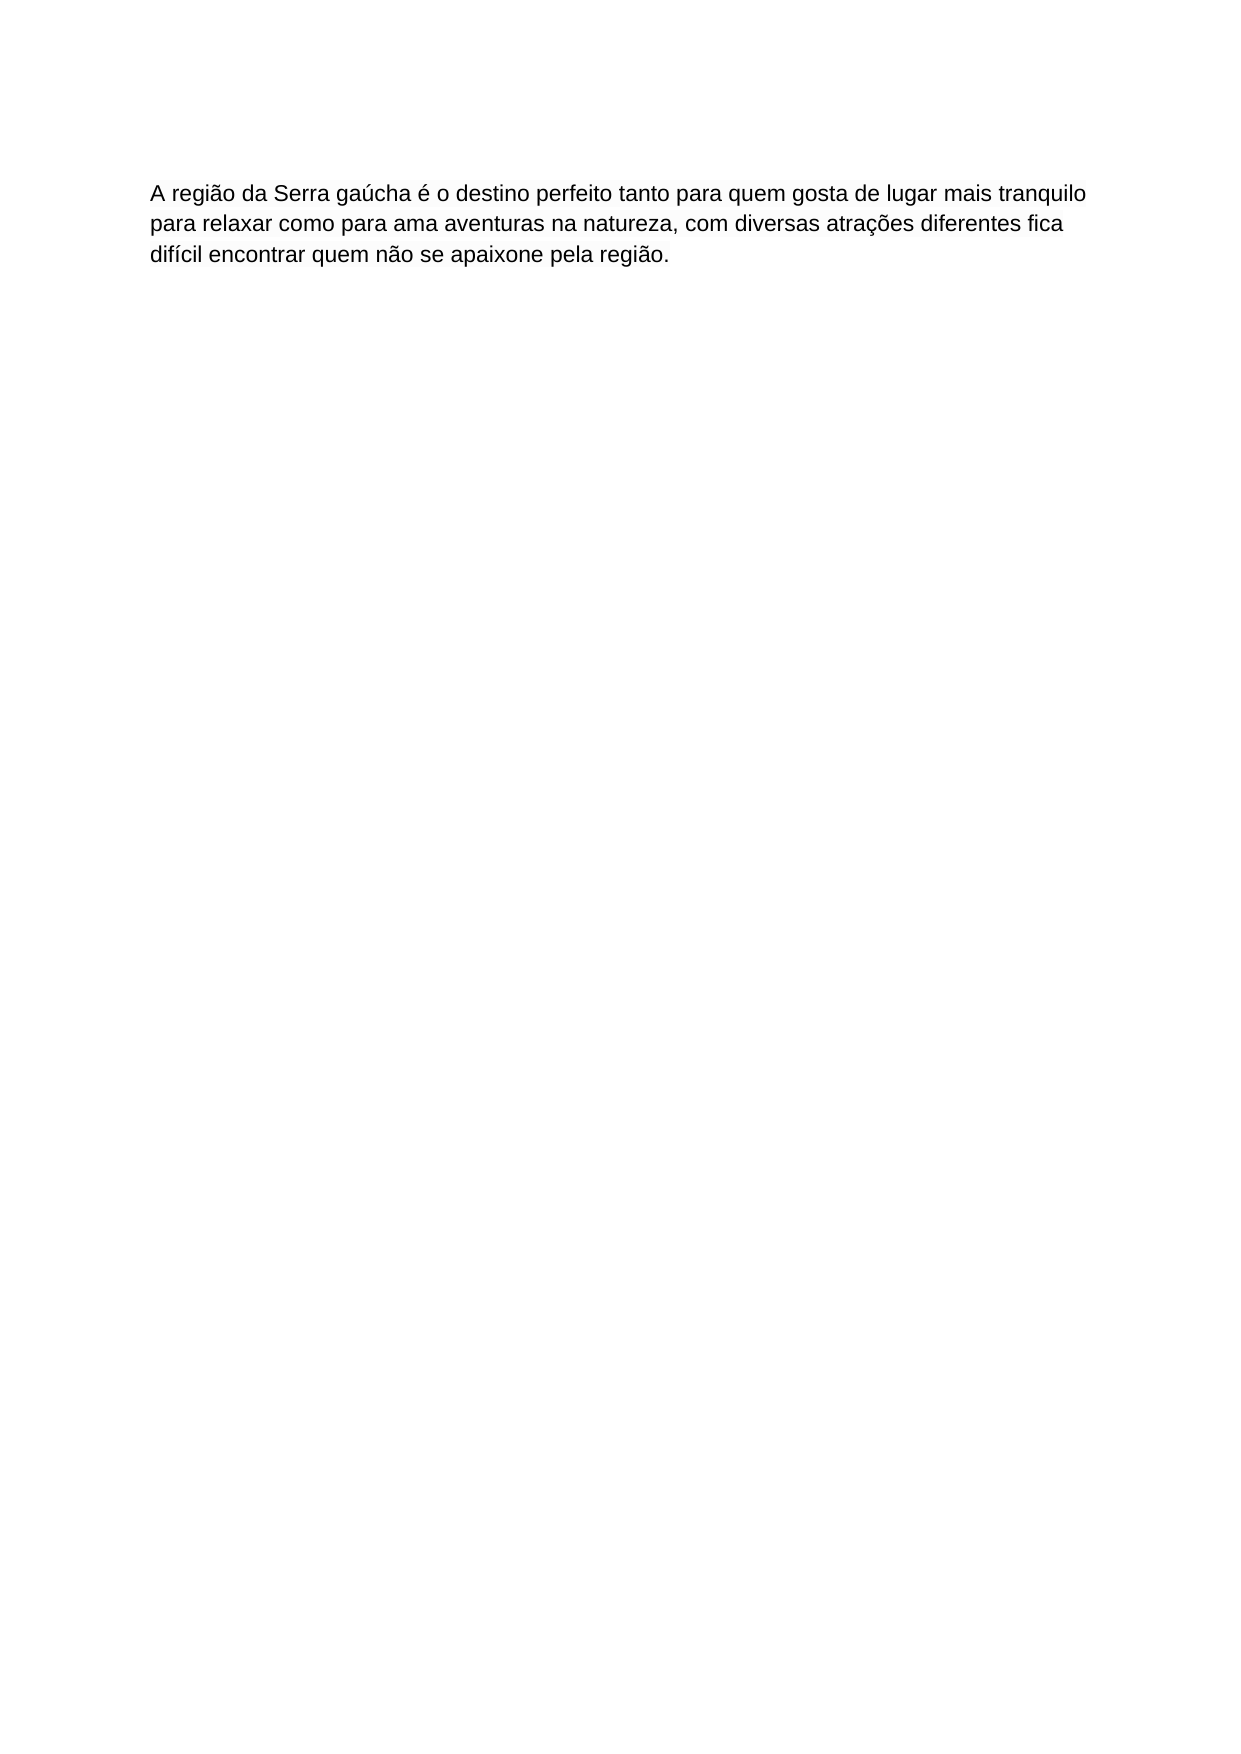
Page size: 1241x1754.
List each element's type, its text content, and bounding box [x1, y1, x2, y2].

text A região da Serra gaúcha é o destino perfeito tanto para quem gosta de lugar mais tranquilo para relaxar como para ama aventuras na natureza, com diversas atrações diferentes fica difícil encontrar quem não se apaixone pela região. [150, 180, 1090, 267]
